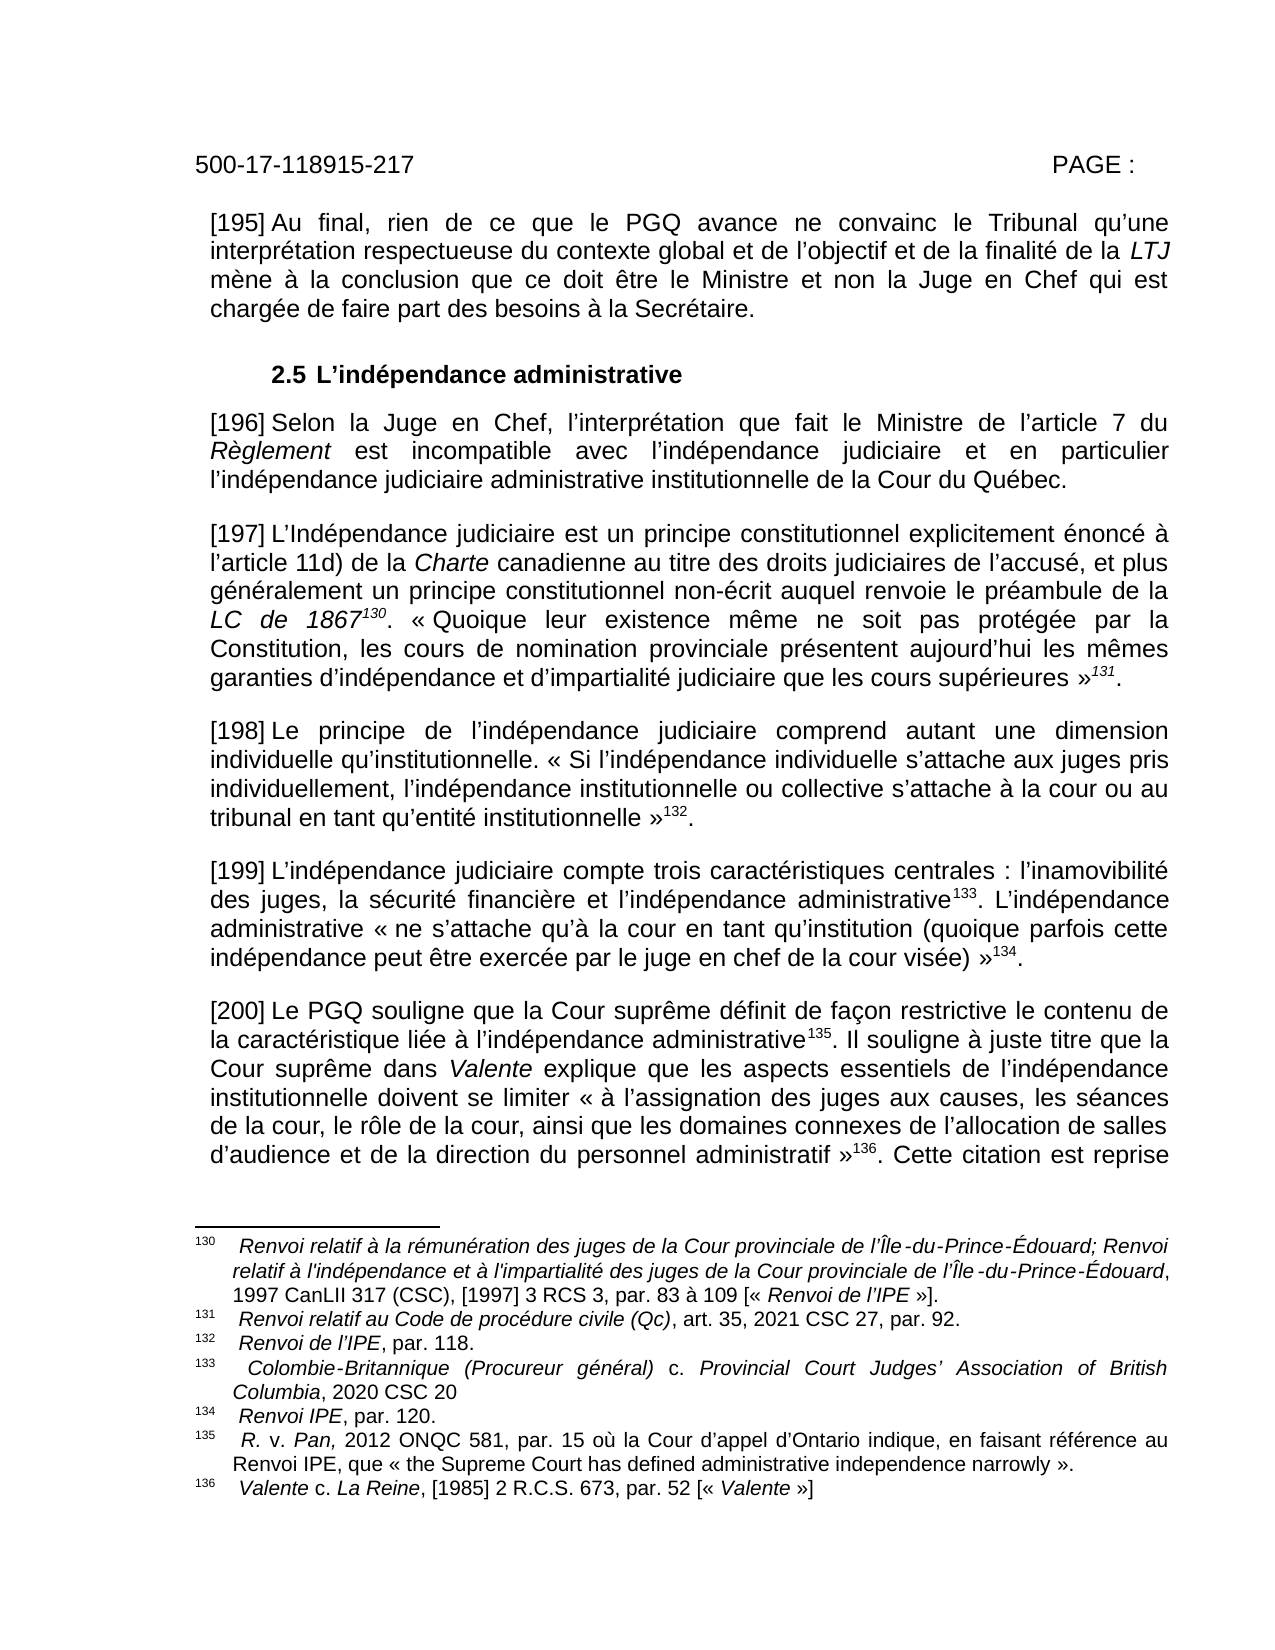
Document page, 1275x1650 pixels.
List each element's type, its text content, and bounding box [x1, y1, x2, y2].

text Le principe de l’indépendance judiciaire comprend autant une dimension individuelle qu’institutionnelle. « Si l’indépendance individuelle s’attache aux juges pris individuellement, l’indépendance institutionnelle ou collective s’attache à la cour ou au tribunal en tant qu’entité institutionnelle ». [210, 716, 1170, 831]
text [210, 996, 1170, 1169]
text L’indépendance judiciaire compte trois caractéristiques centrales : l’inamovibilité des juges, la sécurité financière et l’indépendance administrative. L’indépendance administrative « ne s’attache qu’à la cour en tant qu’institution (quoique parfois cette indépendance peut être exercée par le juge en chef de la cour visée) ». [210, 856, 1170, 971]
text L’Indépendance judiciaire est un principe constitutionnel explicitement énoncé à l’article 11d) de la Charte canadienne au titre des droits judiciaires de l’accusé, et plus généralement un principe constitutionnel non-écrit auquel renvoie le préambule de la LC de 1867. « Quoique leur existence même ne soit pas protégée par la Constitution, les cours de nomination provinciale présentent aujourd’hui les mêmes garanties d’indépendance et d’impartialité judiciaire que les cours supérieures ». [210, 519, 1170, 691]
subtitle L’indépendance administrative [271, 360, 1170, 389]
text Selon la Juge en Chef, l’interprétation que fait le Ministre de l’article 7 du Règlement est incompatible avec l’indépendance judiciaire et en particulier l’indépendance judiciaire administrative institutionnelle de la Cour du Québec. [210, 407, 1170, 494]
text Au final, rien de ce que le PGQ avance ne convainc le Tribunal qu’une interprétation respectueuse du contexte global et de l’objectif et de la finalité de la LTJ mène à la conclusion que ce doit être le Ministre et non la Juge en Chef qui est chargée de faire part des besoins à la Secrétaire. [210, 207, 1170, 322]
